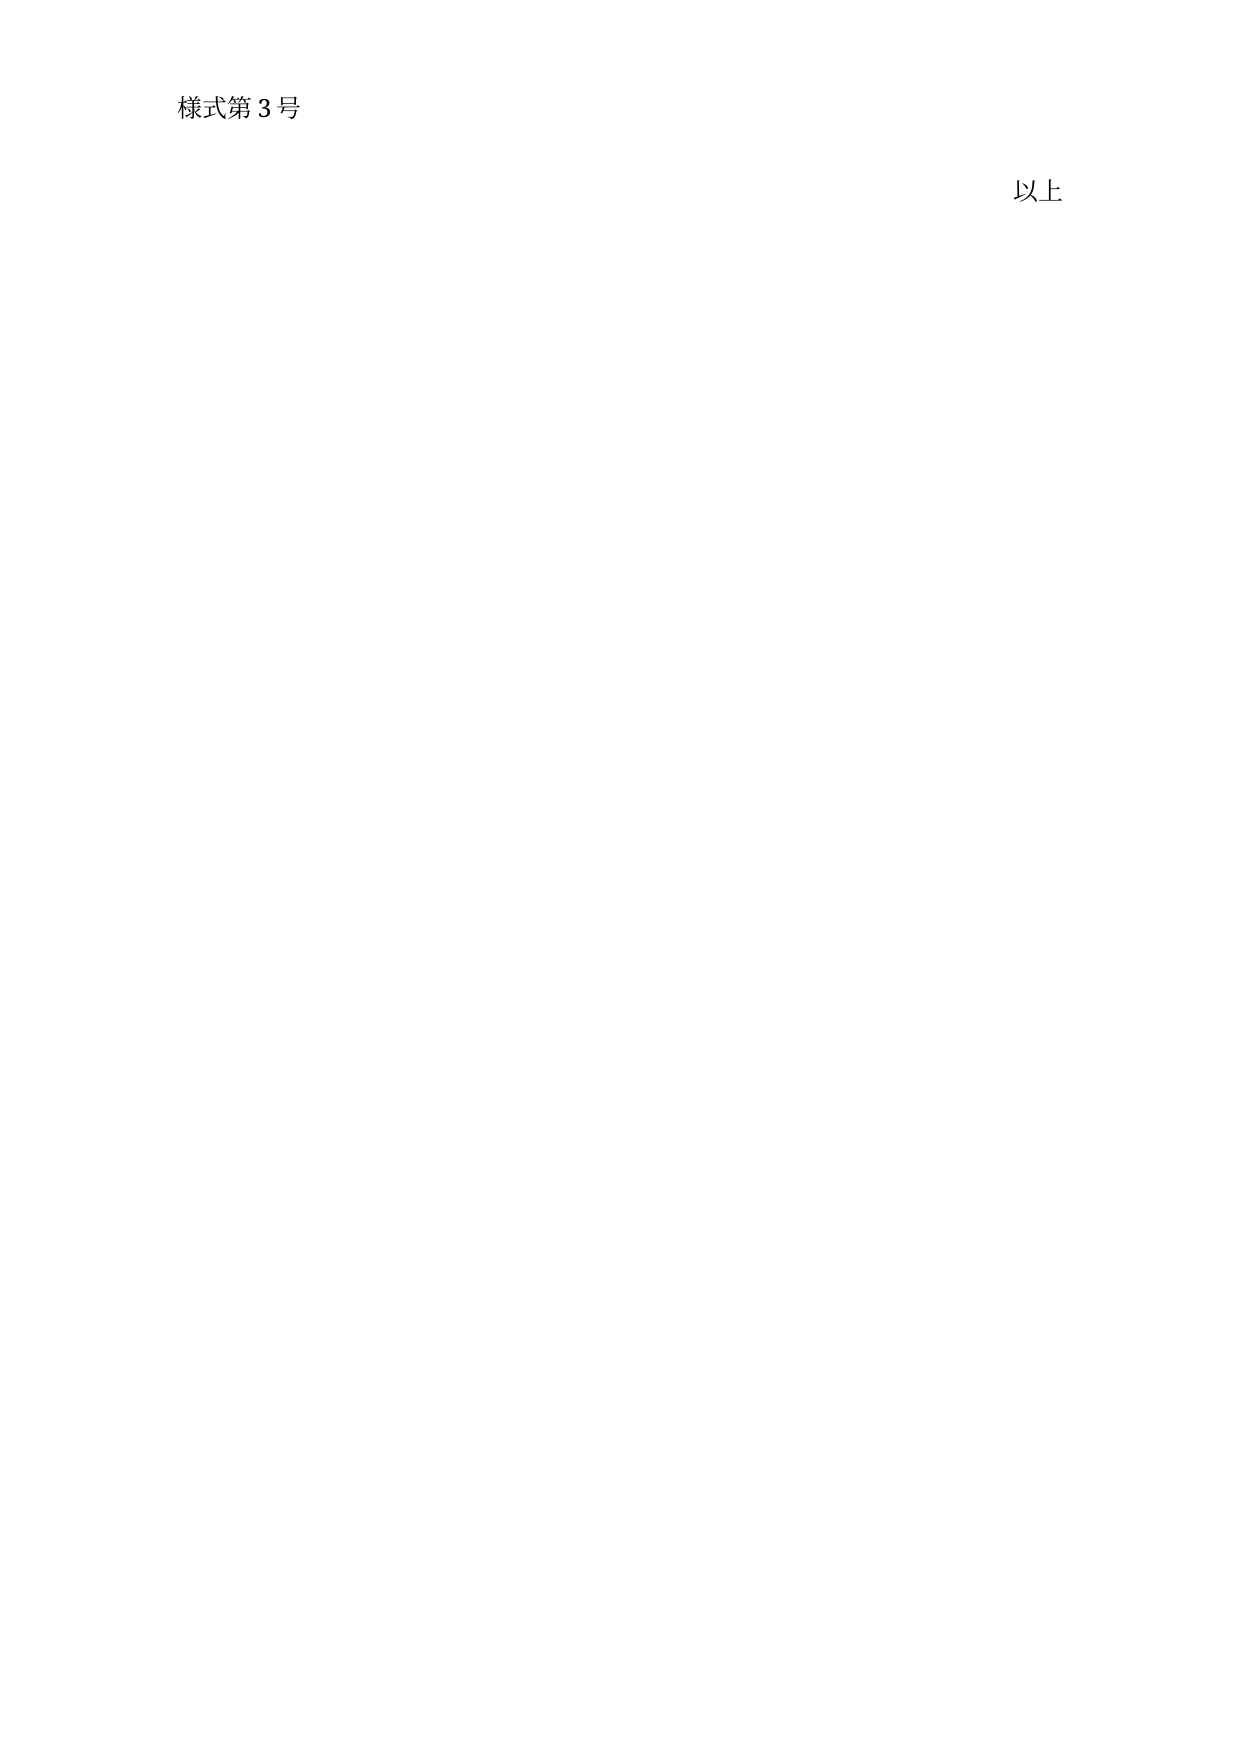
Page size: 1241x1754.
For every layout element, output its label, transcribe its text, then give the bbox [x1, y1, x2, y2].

text 以上 [177, 169, 1063, 210]
